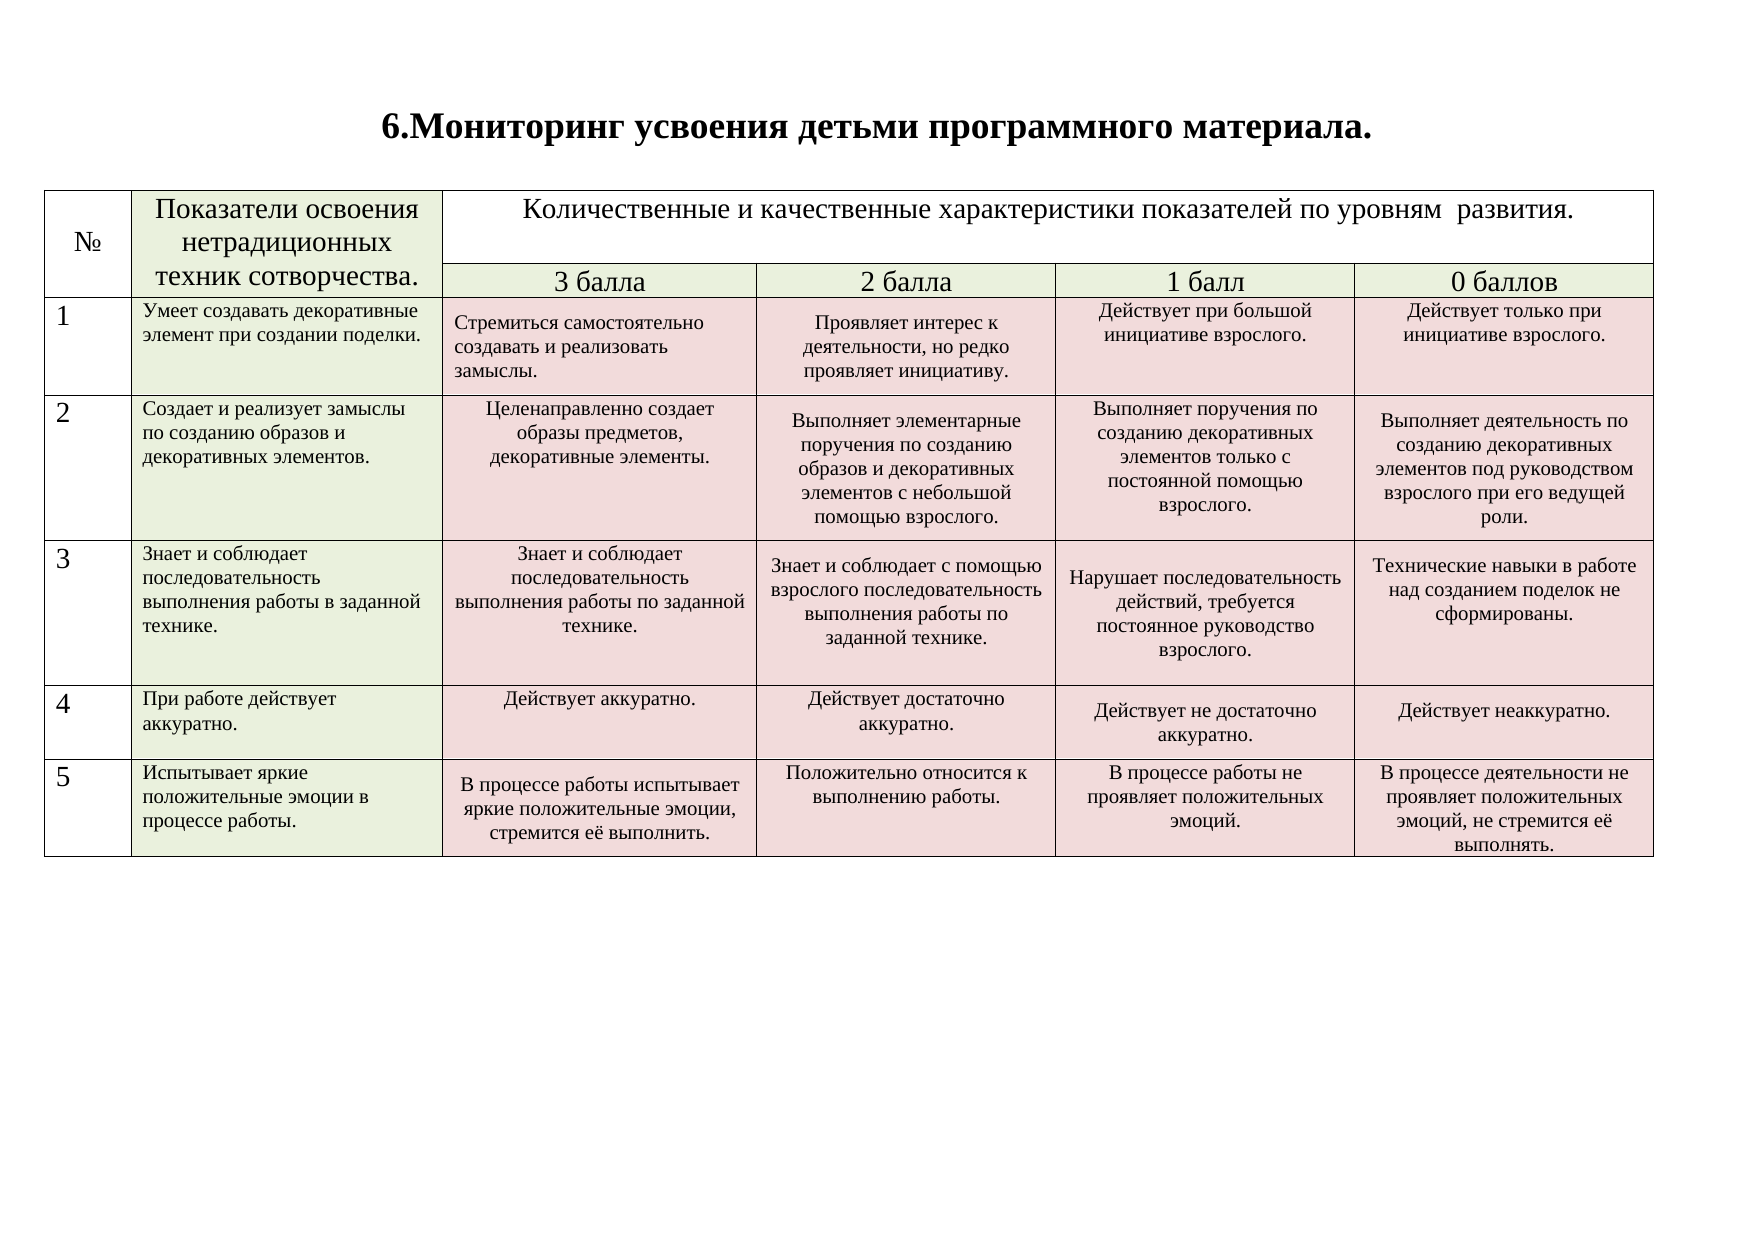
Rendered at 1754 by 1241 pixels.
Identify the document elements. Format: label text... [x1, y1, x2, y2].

table_cell Действует достаточно аккуратно. [757, 686, 1055, 758]
table_cell 4 [45, 686, 131, 758]
table_cell Выполняет поручения по созданию декоративных элементов только с постоянной помощью взрослого. [1056, 396, 1354, 540]
table_cell Выполняет элементарные поручения по созданию образов и декоративных элементов с небольшой помощью взрослого. [757, 396, 1055, 540]
table_cell В процессе деятельности не проявляет положительных эмоций, не стремится её выполнять. [1355, 760, 1653, 856]
table_cell Действует при большой инициативе взрослого. [1056, 298, 1354, 394]
table_cell 2 [45, 396, 131, 540]
table_header Показатели освоения нетрадиционных техник сотворчества. [132, 191, 442, 297]
table_cell Проявляет интерес к деятельности, но редко проявляет инициативу. [757, 298, 1055, 394]
table_cell Нарушает последовательность действий, требуется постоянное руководство взрослого. [1056, 541, 1354, 685]
table_cell 3 балла [443, 264, 756, 297]
table_cell 5 [45, 760, 131, 856]
table_cell Стремиться самостоятельно создавать и реализовать замыслы. [443, 298, 756, 394]
table_cell 3 [45, 541, 131, 685]
table_cell 0 баллов [1355, 264, 1653, 297]
table_cell Действует аккуратно. [443, 686, 756, 758]
table_cell Знает и соблюдает последовательность выполнения работы по заданной технике. [443, 541, 756, 685]
table_cell Положительно относится к выполнению работы. [757, 760, 1055, 856]
table_cell Знает и соблюдает с помощью взрослого последовательность выполнения работы по заданной технике. [757, 541, 1055, 685]
table_cell Действует неаккуратно. [1355, 686, 1653, 758]
table_cell При работе действует аккуратно. [132, 686, 442, 758]
table_cell Создает и реализует замыслы по созданию образов и декоративных элементов. [132, 396, 442, 540]
table_cell Знает и соблюдает последовательность выполнения работы в заданной технике. [132, 541, 442, 685]
table_cell Технические навыки в работе над созданием поделок не сформированы. [1355, 541, 1653, 685]
table_cell В процессе работы не проявляет положительных эмоций. [1056, 760, 1354, 856]
table_cell Действует не достаточно аккуратно. [1056, 686, 1354, 758]
table_cell 1 [45, 298, 131, 394]
table_cell В процессе работы испытывает яркие положительные эмоции, стремится её выполнить. [443, 760, 756, 856]
table_cell Целенаправленно создает образы предметов, декоративные элементы. [443, 396, 756, 540]
table_cell Испытывает яркие положительные эмоции в процессе работы. [132, 760, 442, 856]
text 6.Мониторинг усвоения детьми программного материала. [89, 103, 1665, 147]
table_cell Выполняет деятельность по созданию декоративных элементов под руководством взрослого при его ведущей роли. [1355, 396, 1653, 540]
table_cell 1 балл [1056, 264, 1354, 297]
table_cell Умеет создавать декоративные элемент при создании поделки. [132, 298, 442, 394]
table_cell 2 балла [757, 264, 1055, 297]
table_header № [45, 191, 131, 297]
table_cell Действует только при инициативе взрослого. [1355, 298, 1653, 394]
table_header Количественные и качественные характеристики показателей по уровням развития. [443, 191, 1653, 263]
